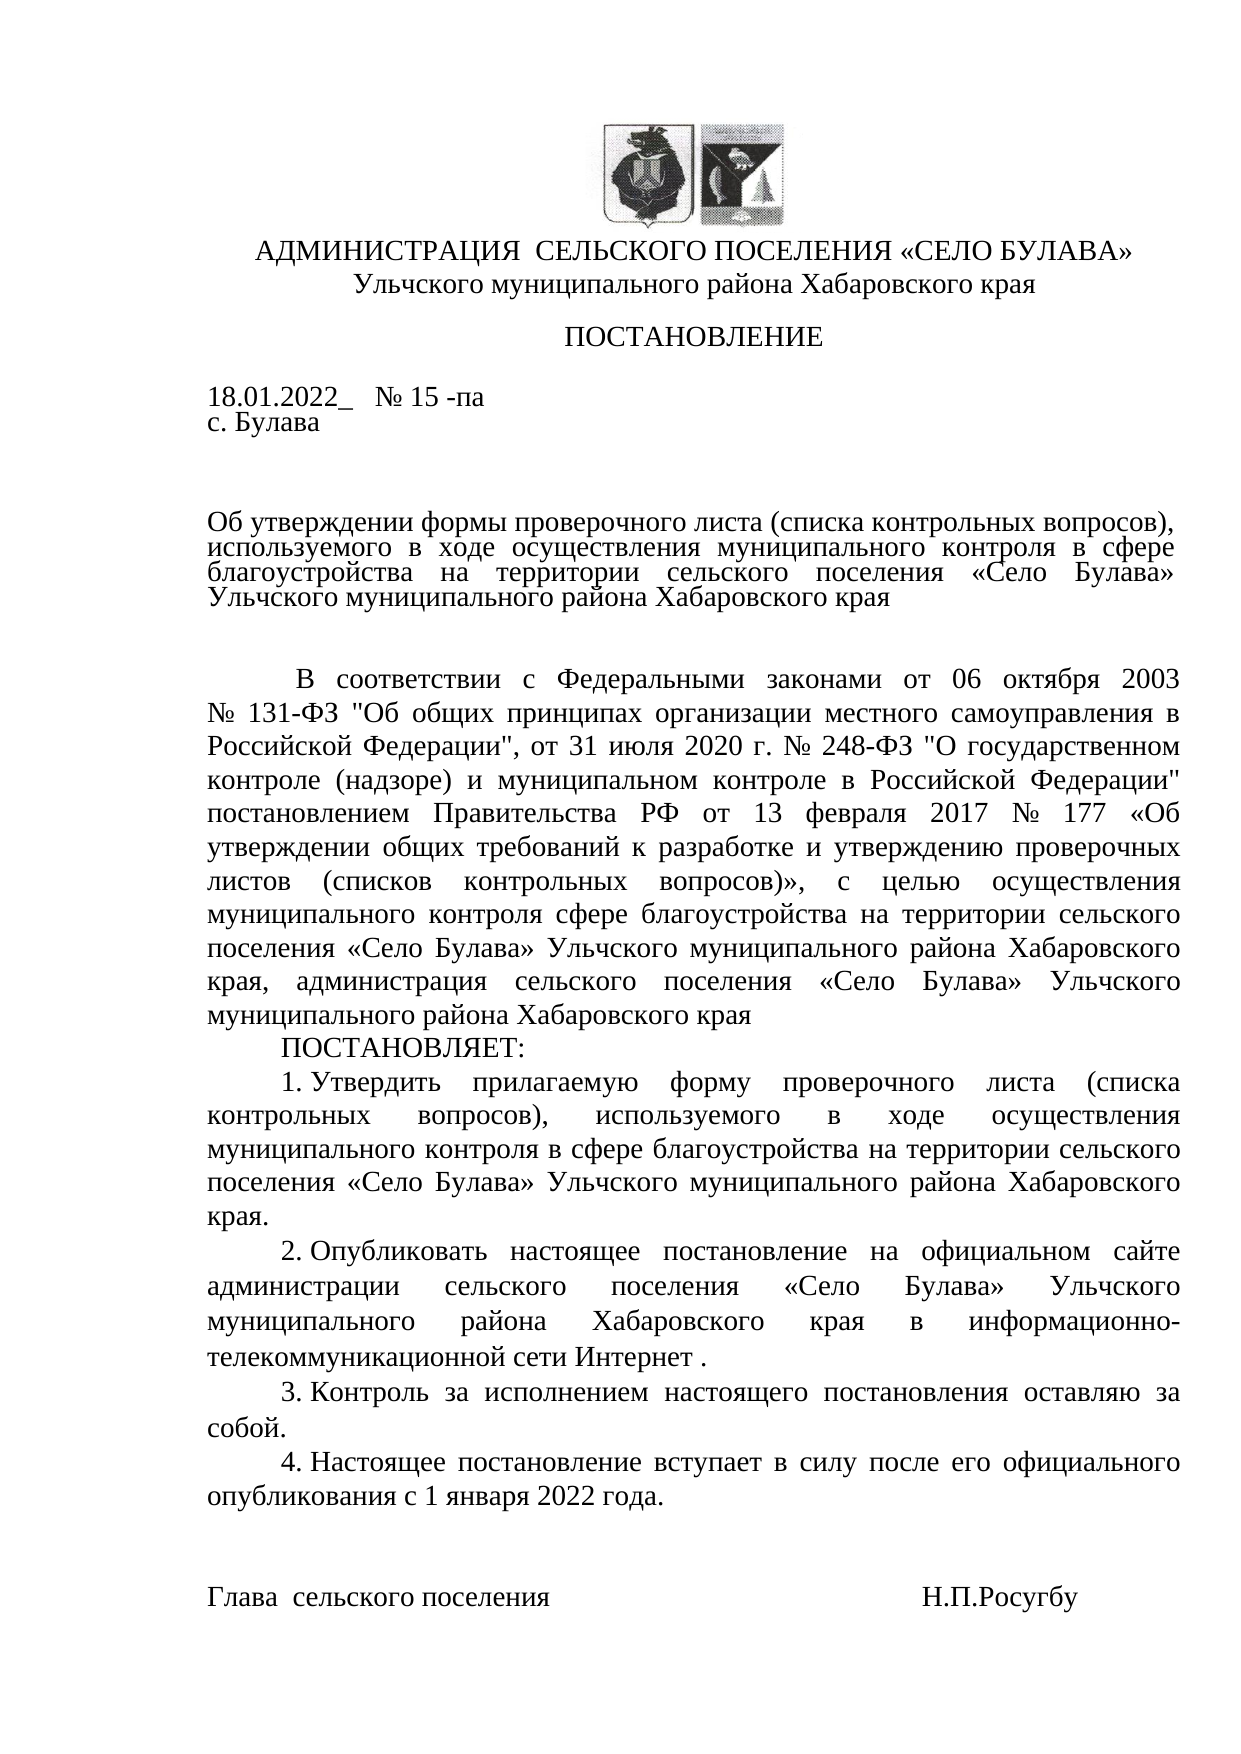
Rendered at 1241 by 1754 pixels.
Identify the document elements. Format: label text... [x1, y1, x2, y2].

text Глава сельского поселения Н.П.Росугбу [207, 1586, 1181, 1611]
text 4. Настоящее постановление вступает в силу после его официального опубликования с 1 января 2022 года. [207, 1444, 1181, 1511]
picture [585, 118, 803, 233]
text В соответствии с Федеральными законами от 06 октября 2003 № 131-ФЗ "Об общих принципах организации местного самоуправления в Российской Федерации", от 31 июля 2020 г. № 248-ФЗ "О государственном контроле (надзоре) и муниципальном контроле в Российской Федерации" постановлением Правительства РФ от 13 февраля 2017 № 177 «Об утверждении общих требований к разработке и утверждению проверочных листов (списков контрольных вопросов)», с целью осуществления муниципального контроля сфере благоустройства на территории сельского поселения «Село Булава» Ульчского муниципального района Хабаровского края, администрация сельского поселения «Село Булава» Ульчского муниципального района Хабаровского края [207, 661, 1181, 1030]
text 1. Утвердить прилагаемую форму проверочного листа (списка контрольных вопросов), используемого в ходе осуществления муниципального контроля в сфере благоустройства на территории сельского поселения «Село Булава» Ульчского муниципального района Хабаровского края. [207, 1064, 1181, 1232]
text 2. Опубликовать настоящее постановление на официальном сайте администрации сельского поселения «Село Булава» Ульчского муниципального района Хабаровского края в информационно-телекоммуникационной сети Интернет . [207, 1232, 1181, 1373]
table_header АДМИНИСТРАЦИЯ СЕЛЬСКОГО ПОСЕЛЕНИЯ «СЕЛО БУЛАВА» Ульчского муниципального района Хабаровского края ПОСТАНОВЛЕНИЕ 18.01.2022_ № 15 -па с. Булава [196, 233, 1192, 461]
text ПОСТАНОВЛЯЕТ: [207, 1030, 1181, 1064]
text 3. Контроль за исполнением настоящего постановления оставляю за собой. [207, 1373, 1181, 1444]
text Об утверждении формы проверочного листа (списка контрольных вопросов), используемого в ходе осуществления муниципального контроля в сфере благоустройства на территории сельского поселения «Село Булава» Ульчского муниципального района Хабаровского края [207, 511, 1175, 611]
